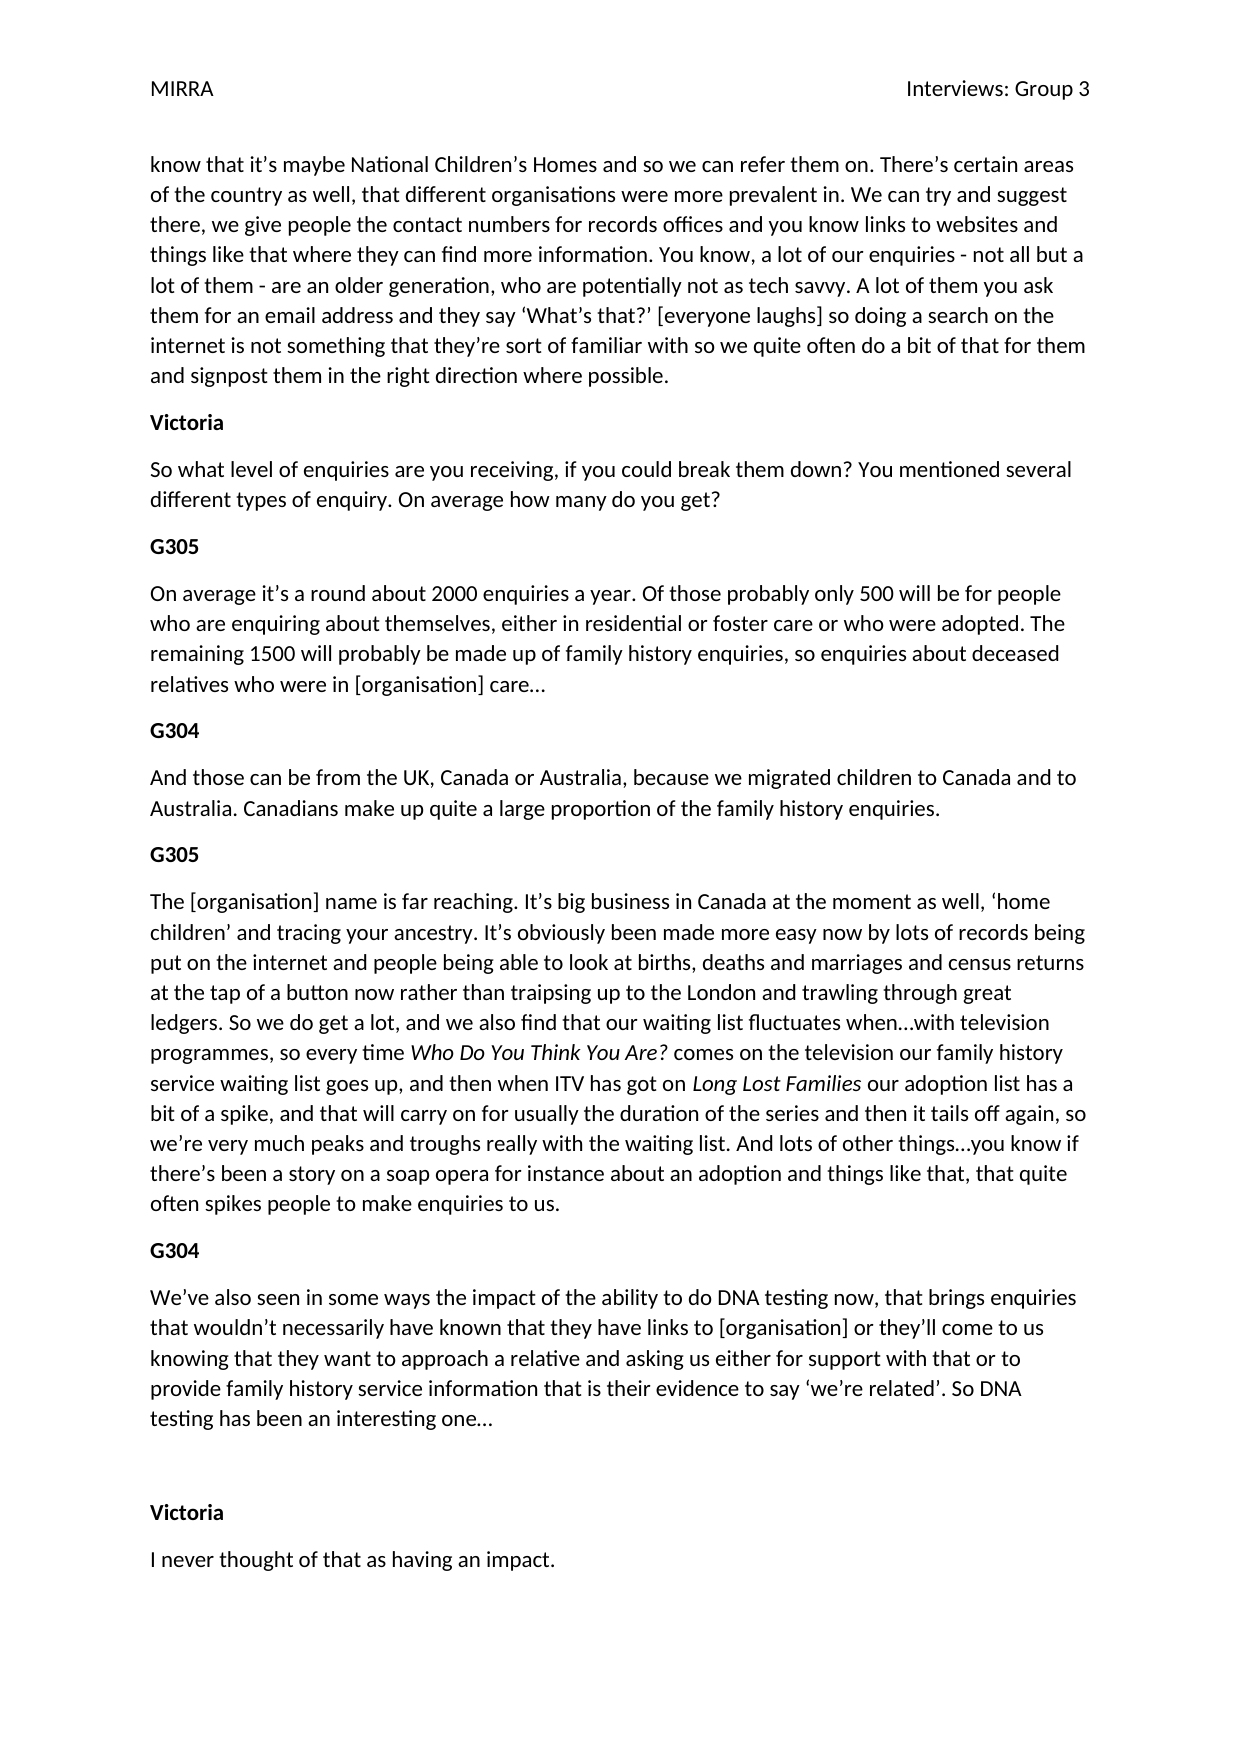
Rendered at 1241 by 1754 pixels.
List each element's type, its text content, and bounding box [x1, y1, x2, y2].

text On average it’s a round about 2000 enquiries a year. Of those probably only 500 will be for people who are enquiring about themselves, either in residential or foster care or who were adopted. The remaining 1500 will probably be made up of family history enquiries, so enquiries about deceased relatives who were in [organisation] care… [150, 579, 1090, 698]
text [150, 150, 1090, 389]
text G304 [150, 717, 1090, 745]
text G304 [150, 1236, 1090, 1264]
text Victoria [150, 1498, 1090, 1526]
text G305 [150, 532, 1090, 560]
text We’ve also seen in some ways the impact of the ability to do DNA testing now, that brings enquiries that wouldn’t necessarily have known that they have links to [organisation] or they’ll come to us knowing that they want to approach a relative and asking us either for support with that or to provide family history service information that is their evidence to say ‘we’re related’. So DNA testing has been an interesting one… [150, 1283, 1090, 1432]
text So what level of enquiries are you receiving, if you could break them down? You mentioned several different types of enquiry. On average how many do you get? [150, 455, 1090, 513]
text I never thought of that as having an impact. [150, 1545, 1090, 1573]
text G305 [150, 841, 1090, 869]
text And those can be from the UK, Canada or Australia, because we migrated children to Canada and to Australia. Canadians make up quite a large proportion of the family history enquiries. [150, 763, 1090, 822]
text The [organisation] name is far reaching. It’s big business in Canada at the moment as well, ‘home children’ and tracing your ancestry. It’s obviously been made more easy now by lots of records being put on the internet and people being able to look at births, deaths and marriages and census returns at the tap of a button now rather than traipsing up to the London and trawling through great ledgers. So we do get a lot, and we also find that our waiting list fluctuates when…with television programmes, so every time Who Do You Think You Are? comes on the television our family history service waiting list goes up, and then when ITV has got on Long Lost Families our adoption list has a bit of a spike, and that will carry on for usually the duration of the series and then it tails off again, so we’re very much peaks and troughs really with the waiting list. And lots of other things…you know if there’s been a story on a soap opera for instance about an adoption and things like that, that quite often spikes people to make enquiries to us. [150, 887, 1090, 1218]
text Victoria [150, 408, 1090, 436]
